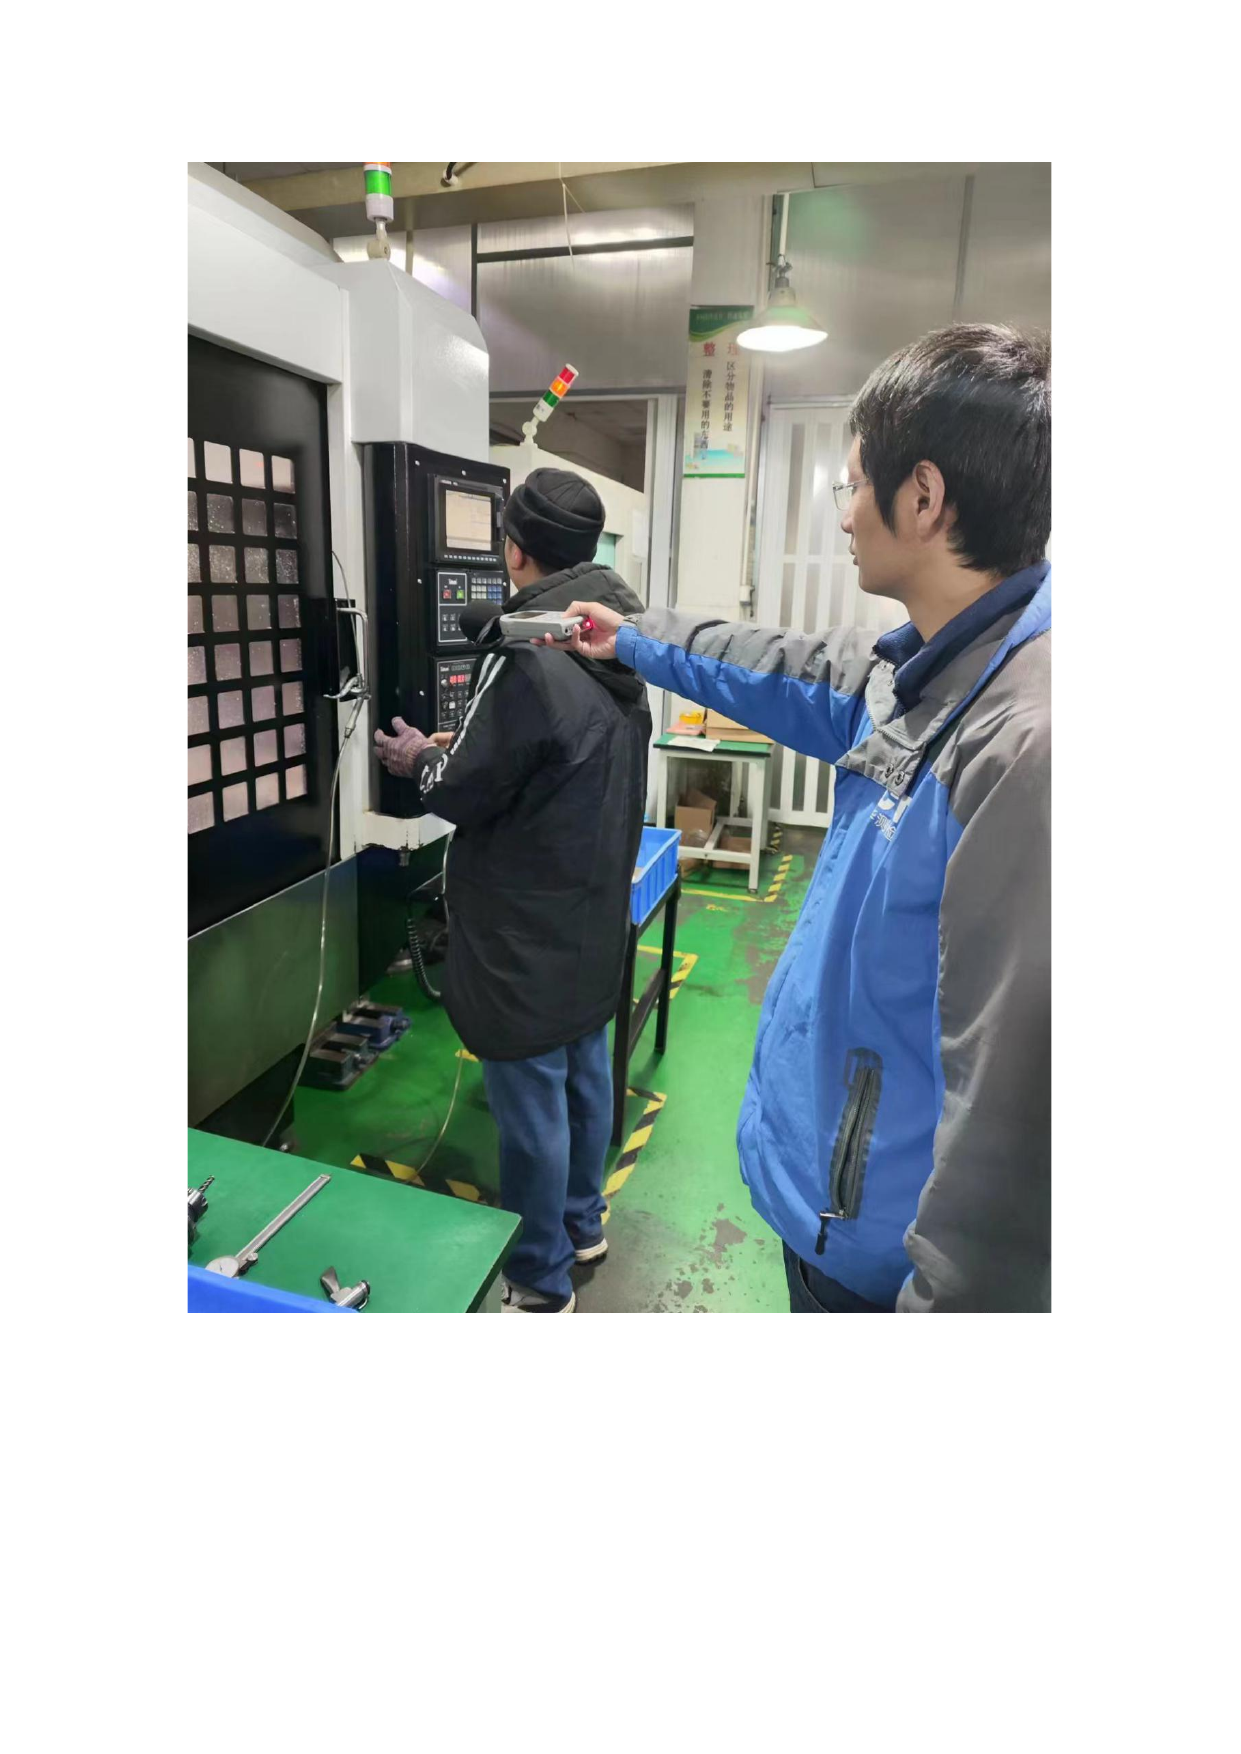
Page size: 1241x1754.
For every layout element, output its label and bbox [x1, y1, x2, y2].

picture [187, 162, 1052, 1313]
